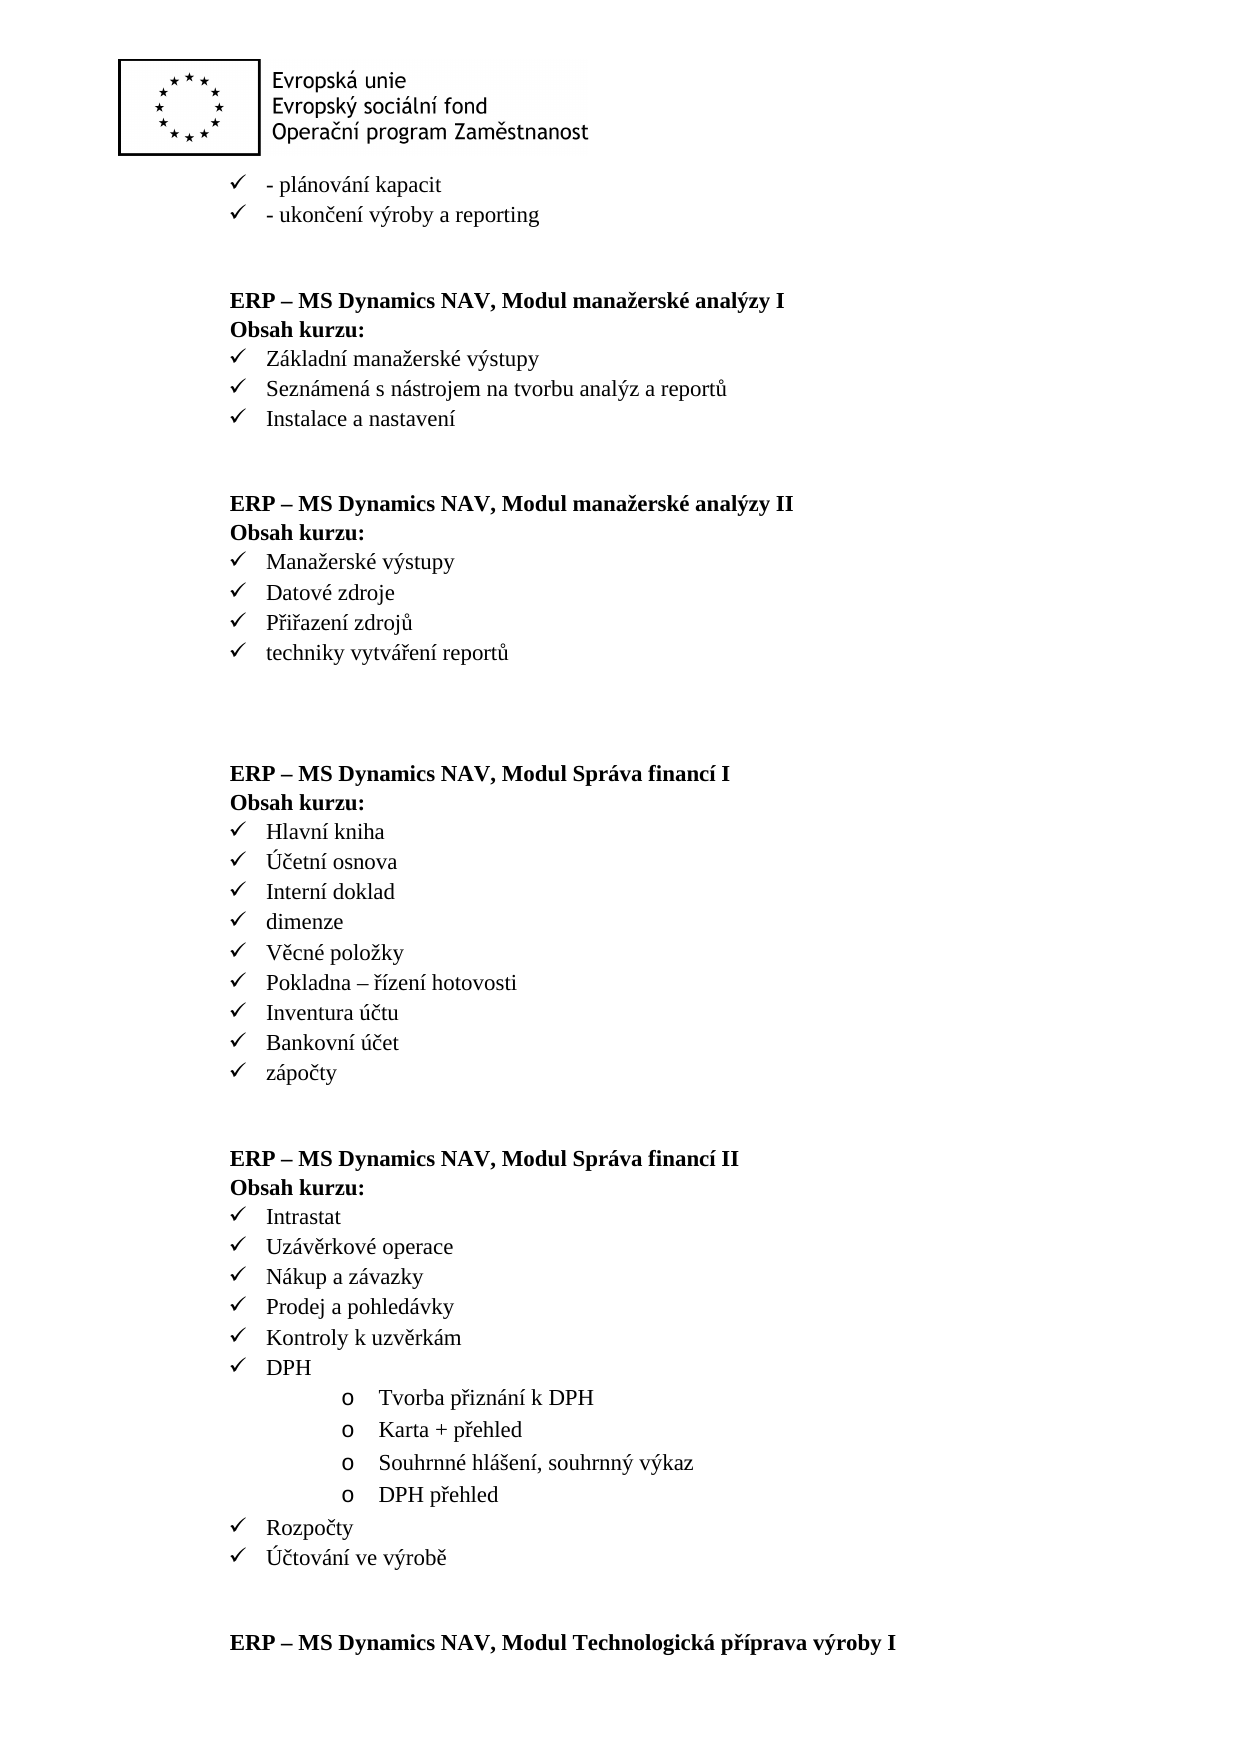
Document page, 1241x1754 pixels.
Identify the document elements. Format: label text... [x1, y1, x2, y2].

list Nákup a závazky [228, 1263, 1152, 1289]
list dimenze [228, 908, 1152, 935]
list DPH přehled [341, 1481, 1152, 1509]
list Obsah kurzu: [229, 519, 1152, 546]
list Intrastat [228, 1203, 1152, 1229]
list Hlavní kniha [228, 818, 1152, 844]
list ERP – MS Dynamics NAV, Modul Technologická příprava výroby I [229, 1629, 1152, 1656]
list DPH [228, 1354, 1152, 1380]
list Základní manažerské výstupy [228, 344, 1152, 371]
list Věcné položky [228, 938, 1152, 965]
list Bankovní účet [228, 1029, 1152, 1056]
list Souhrnné hlášení, souhrnný výkaz [341, 1449, 1152, 1477]
list Datové zdroje [228, 578, 1152, 605]
list techniky vytváření reportů [228, 639, 1152, 665]
list Účtování ve výrobě [228, 1544, 1152, 1570]
picture [118, 59, 589, 156]
list - ukončení výroby a reporting [228, 201, 1152, 228]
list ERP – MS Dynamics NAV, Modul manažerské analýzy II [229, 490, 1152, 517]
list Inventura účtu [228, 999, 1152, 1025]
list Pokladna – řízení hotovosti [228, 969, 1152, 995]
list Manažerské výstupy [228, 548, 1152, 575]
list Seznámená s nástrojem na tvorbu analýz a reportů [228, 375, 1152, 401]
list ERP – MS Dynamics NAV, Modul manažerské analýzy I [229, 287, 1152, 313]
list Obsah kurzu: [229, 316, 1152, 342]
list ERP – MS Dynamics NAV, Modul Správa financí II [229, 1145, 1152, 1171]
list Obsah kurzu: [229, 789, 1152, 815]
list Tvorba přiznání k DPH [341, 1384, 1152, 1412]
list Interní doklad [228, 878, 1152, 904]
list ERP – MS Dynamics NAV, Modul Správa financí I [229, 760, 1152, 786]
list Prodej a pohledávky [228, 1293, 1152, 1320]
list Karta + přehled [341, 1416, 1152, 1444]
list Obsah kurzu: [229, 1174, 1152, 1200]
list Přiřazení zdrojů [228, 609, 1152, 635]
list Účetní osnova [228, 848, 1152, 874]
list Kontroly k uzvěrkám [228, 1323, 1152, 1350]
list Instalace a nastavení [228, 405, 1152, 431]
list - plánování kapacit [228, 171, 1152, 197]
list zápočty [228, 1059, 1152, 1086]
list Rozpočty [228, 1513, 1152, 1540]
list Uzávěrkové operace [228, 1233, 1152, 1259]
